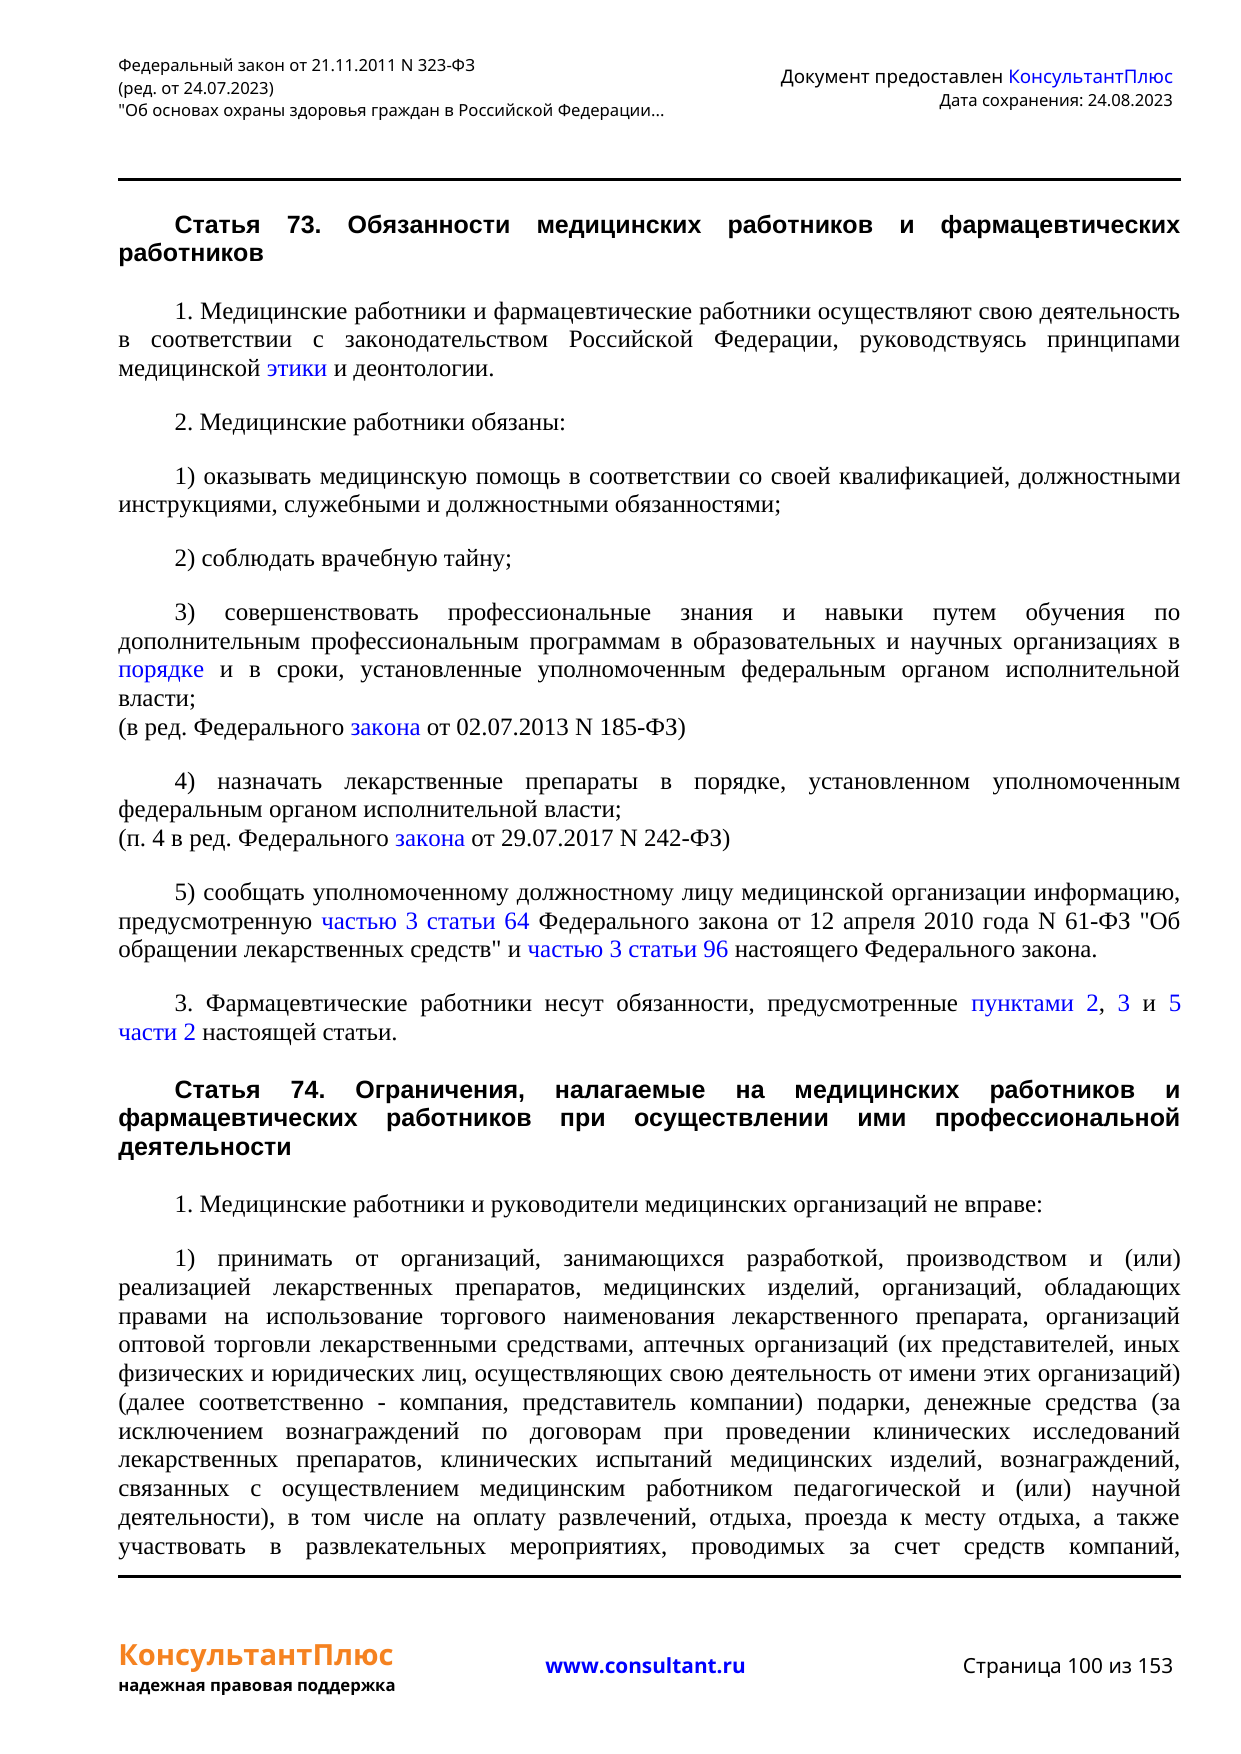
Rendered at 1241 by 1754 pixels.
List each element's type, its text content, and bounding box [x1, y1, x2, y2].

text 4) назначать лекарственные препараты в порядке, установленном уполномоченным федеральным органом исполнительной власти; [118, 766, 1181, 823]
text 5) сообщать уполномоченному должностному лицу медицинской организации информацию, предусмотренную частью 3 статьи 64 Федерального закона от 12 апреля 2010 года N 61-ФЗ "Об обращении лекарственных средств" и частью 3 статьи 96 настоящего Федерального закона. [118, 877, 1181, 963]
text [118, 1243, 1181, 1559]
text 1. Медицинские работники и руководители медицинских организаций не вправе: [118, 1189, 1181, 1218]
text (п. 4 в ред. Федерального закона от 29.07.2017 N 242-ФЗ) [118, 823, 1181, 852]
text 3) совершенствовать профессиональные знания и навыки путем обучения по дополнительным профессиональным программам в образовательных и научных организациях в порядке и в сроки, установленные уполномоченным федеральным органом исполнительной власти; [118, 597, 1181, 712]
text 1) оказывать медицинскую помощь в соответствии со своей квалификацией, должностными инструкциями, служебными и должностными обязанностями; [118, 461, 1181, 518]
text 1. Медицинские работники и фармацевтические работники осуществляют свою деятельность в соответствии с законодательством Российской Федерации, руководствуясь принципами медицинской этики и деонтологии. [118, 296, 1181, 382]
text 2. Медицинские работники обязаны: [118, 407, 1181, 436]
title Статья 73. Обязанности медицинских работников и фармацевтических работников [118, 209, 1181, 267]
text 2) соблюдать врачебную тайну; [118, 543, 1181, 572]
text (в ред. Федерального закона от 02.07.2013 N 185-ФЗ) [118, 712, 1181, 741]
title Статья 74. Ограничения, налагаемые на медицинских работников и фармацевтических работников при осуществлении ими профессиональной деятельности [118, 1074, 1181, 1161]
text 3. Фармацевтические работники несут обязанности, предусмотренные пунктами 2, 3 и 5 части 2 настоящей статьи. [118, 988, 1181, 1046]
